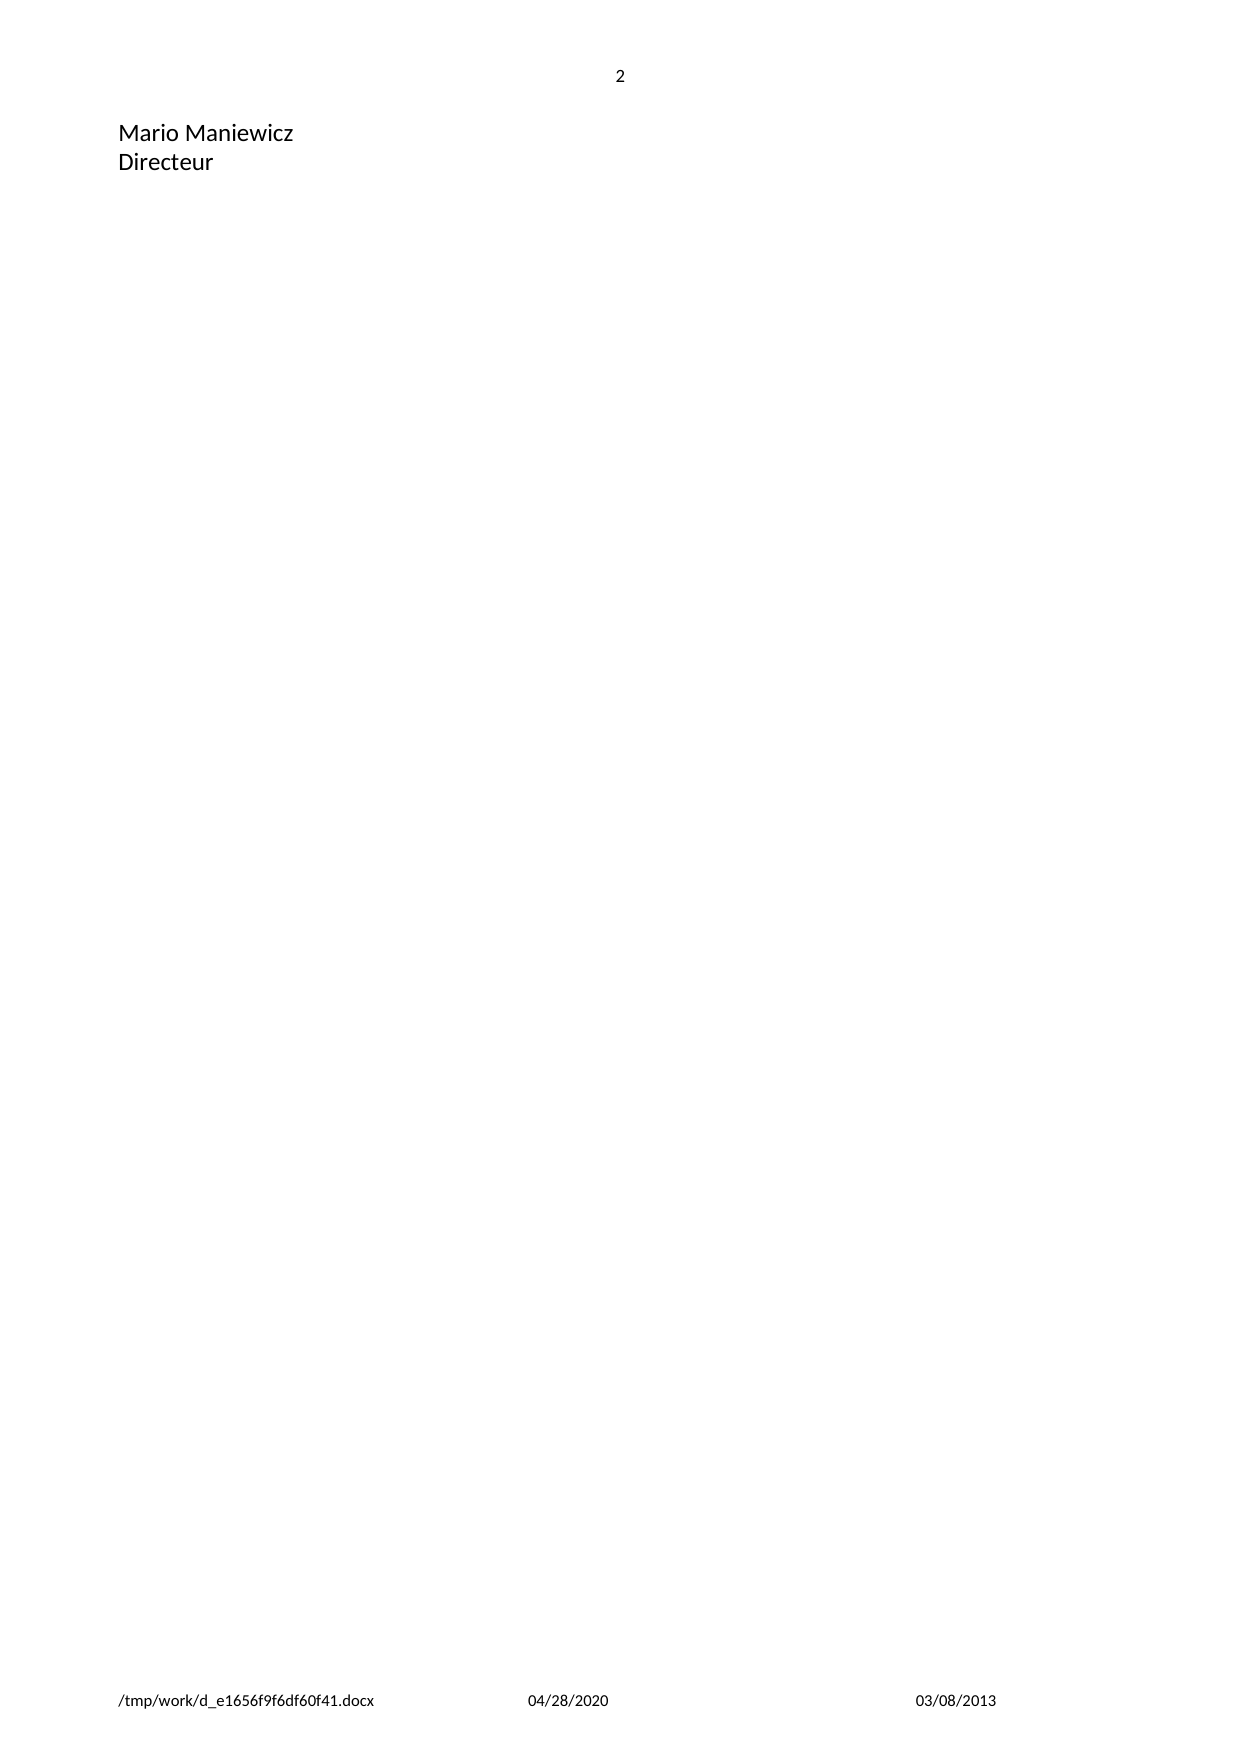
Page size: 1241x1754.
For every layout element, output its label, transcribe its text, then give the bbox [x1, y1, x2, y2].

text Mario Maniewicz Directeur [118, 118, 1122, 176]
